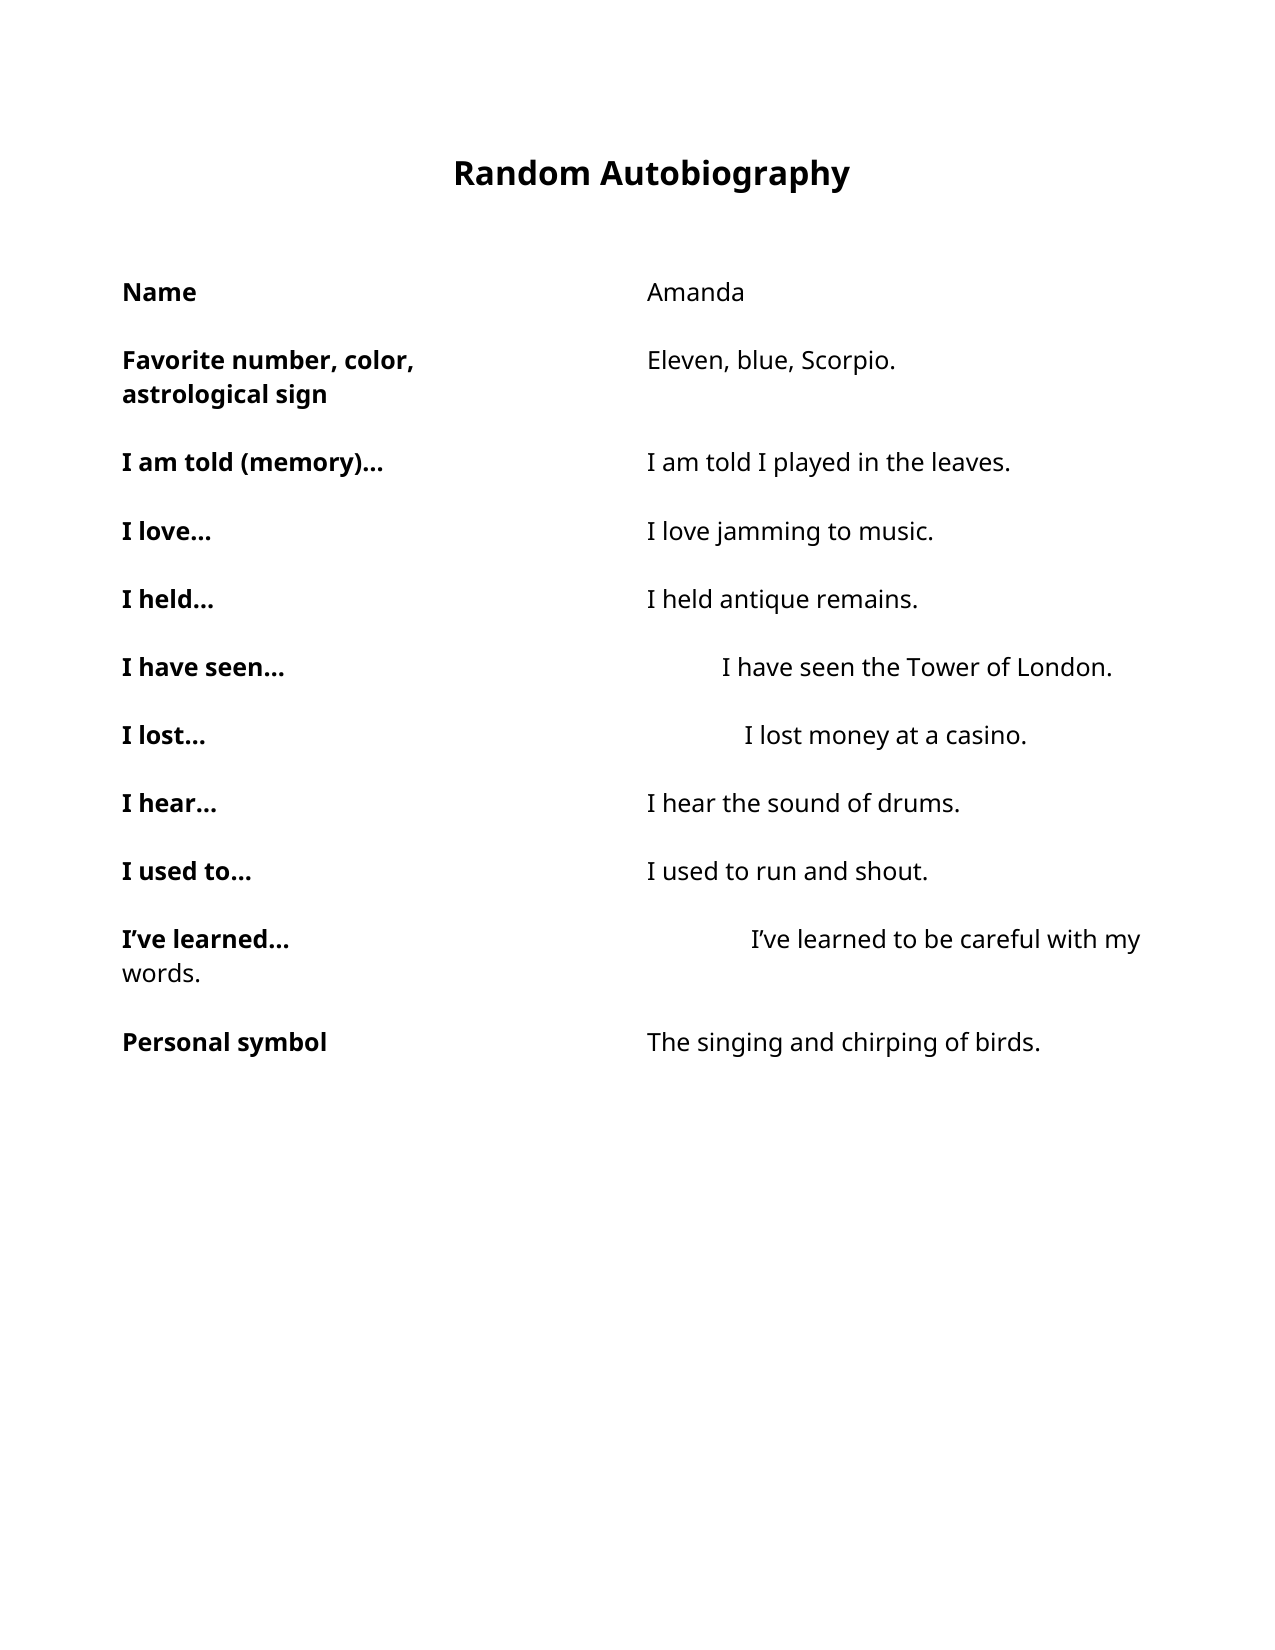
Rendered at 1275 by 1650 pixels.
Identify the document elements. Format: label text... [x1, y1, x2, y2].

text I have seen… I have seen the . [122, 649, 1181, 683]
text I lost… I lost money at a casino. [122, 718, 1181, 752]
text astrological sign [122, 377, 1181, 411]
text I am told (memory)… I am told I played in the leaves. [122, 445, 1181, 479]
text I’ve learned… I’ve learned to be careful with my words. [122, 922, 1181, 990]
text I hear… I hear the sound of drums. [122, 786, 1181, 820]
text Name Amanda [122, 275, 1181, 309]
text I held… I held antique remains. [122, 581, 1181, 615]
text I used to… I used to run and shout. [122, 854, 1181, 888]
text Favorite number, color, Eleven, blue, Scorpio. [122, 343, 1181, 377]
text Random Autobiography [122, 150, 1181, 195]
text I love… I love jamming to music. [122, 513, 1181, 547]
text Personal symbol The singing and chirping of birds. [122, 1024, 1181, 1058]
